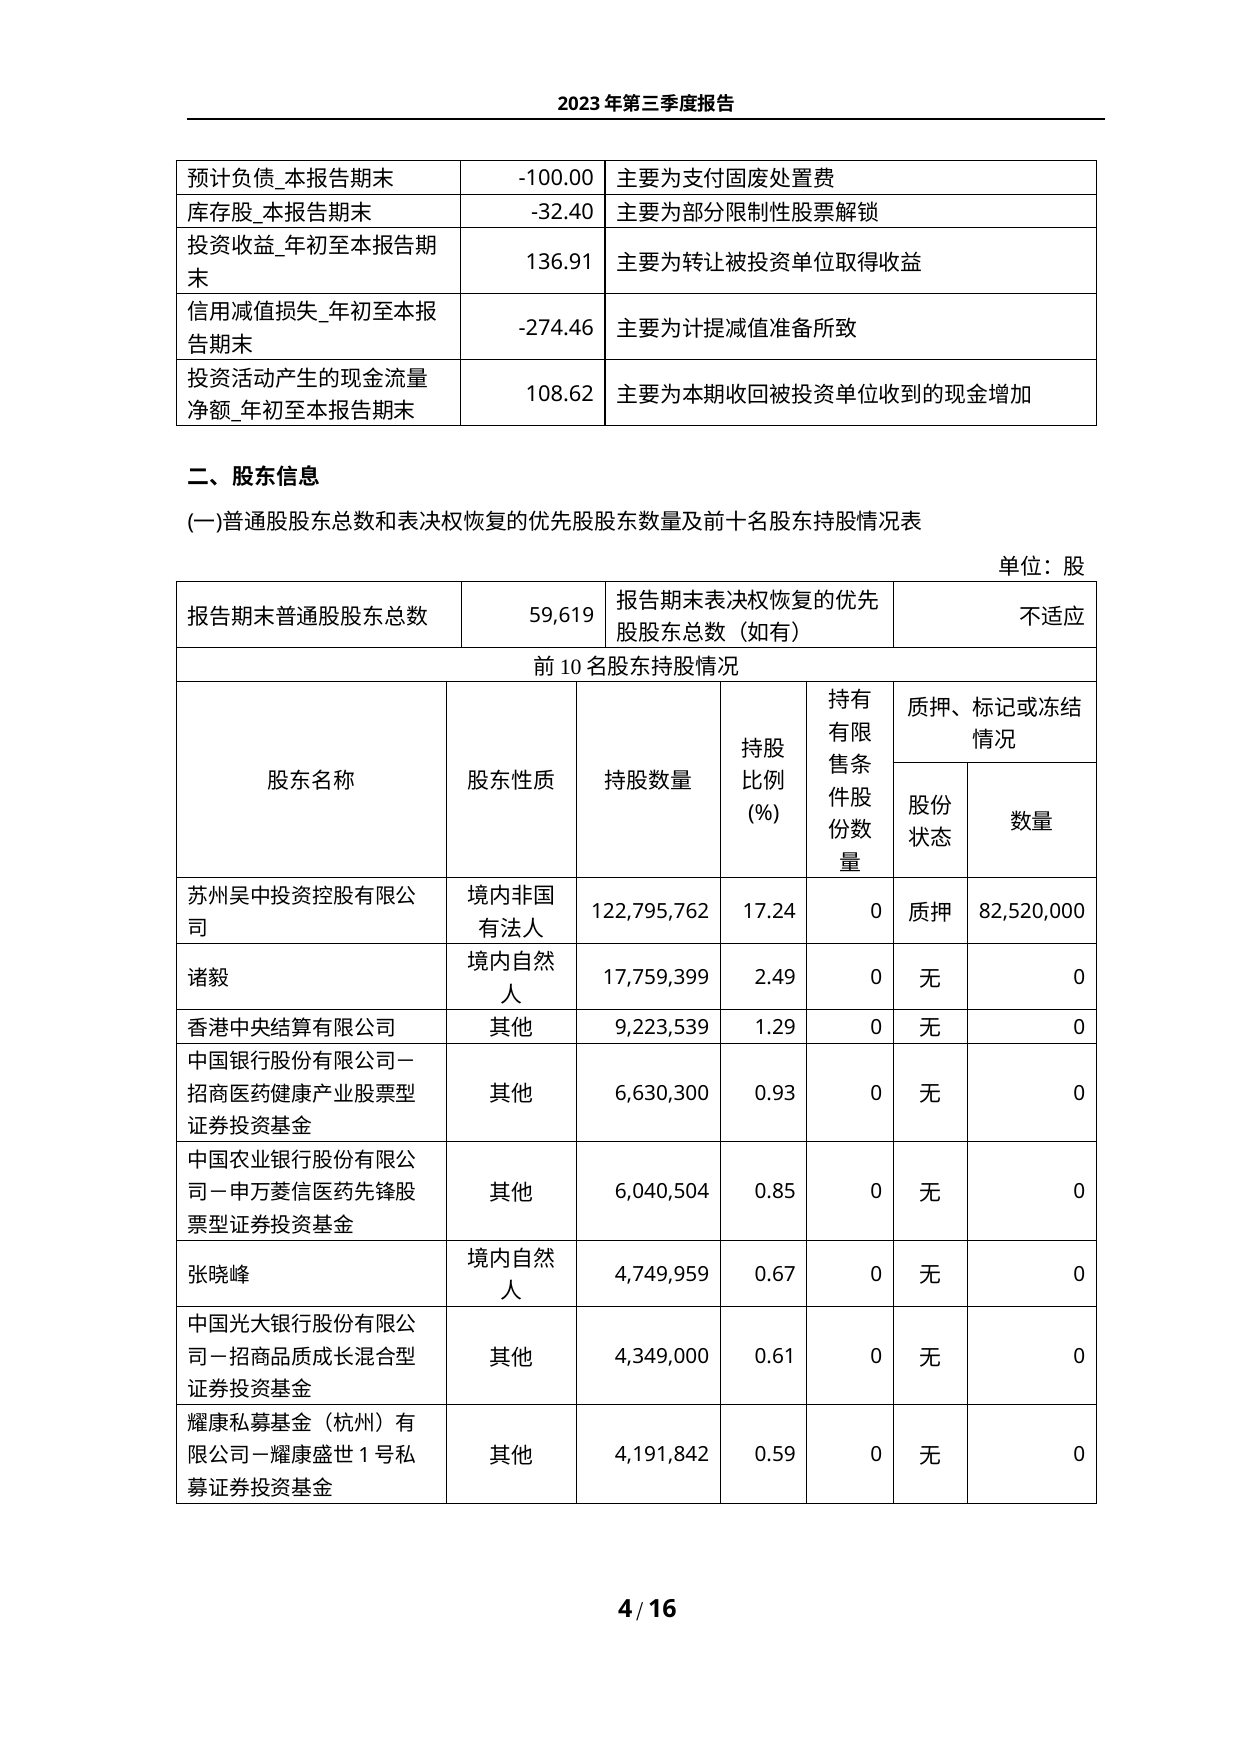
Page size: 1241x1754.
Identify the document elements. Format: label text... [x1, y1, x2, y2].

subtitle 股东信息 [187, 459, 1107, 491]
